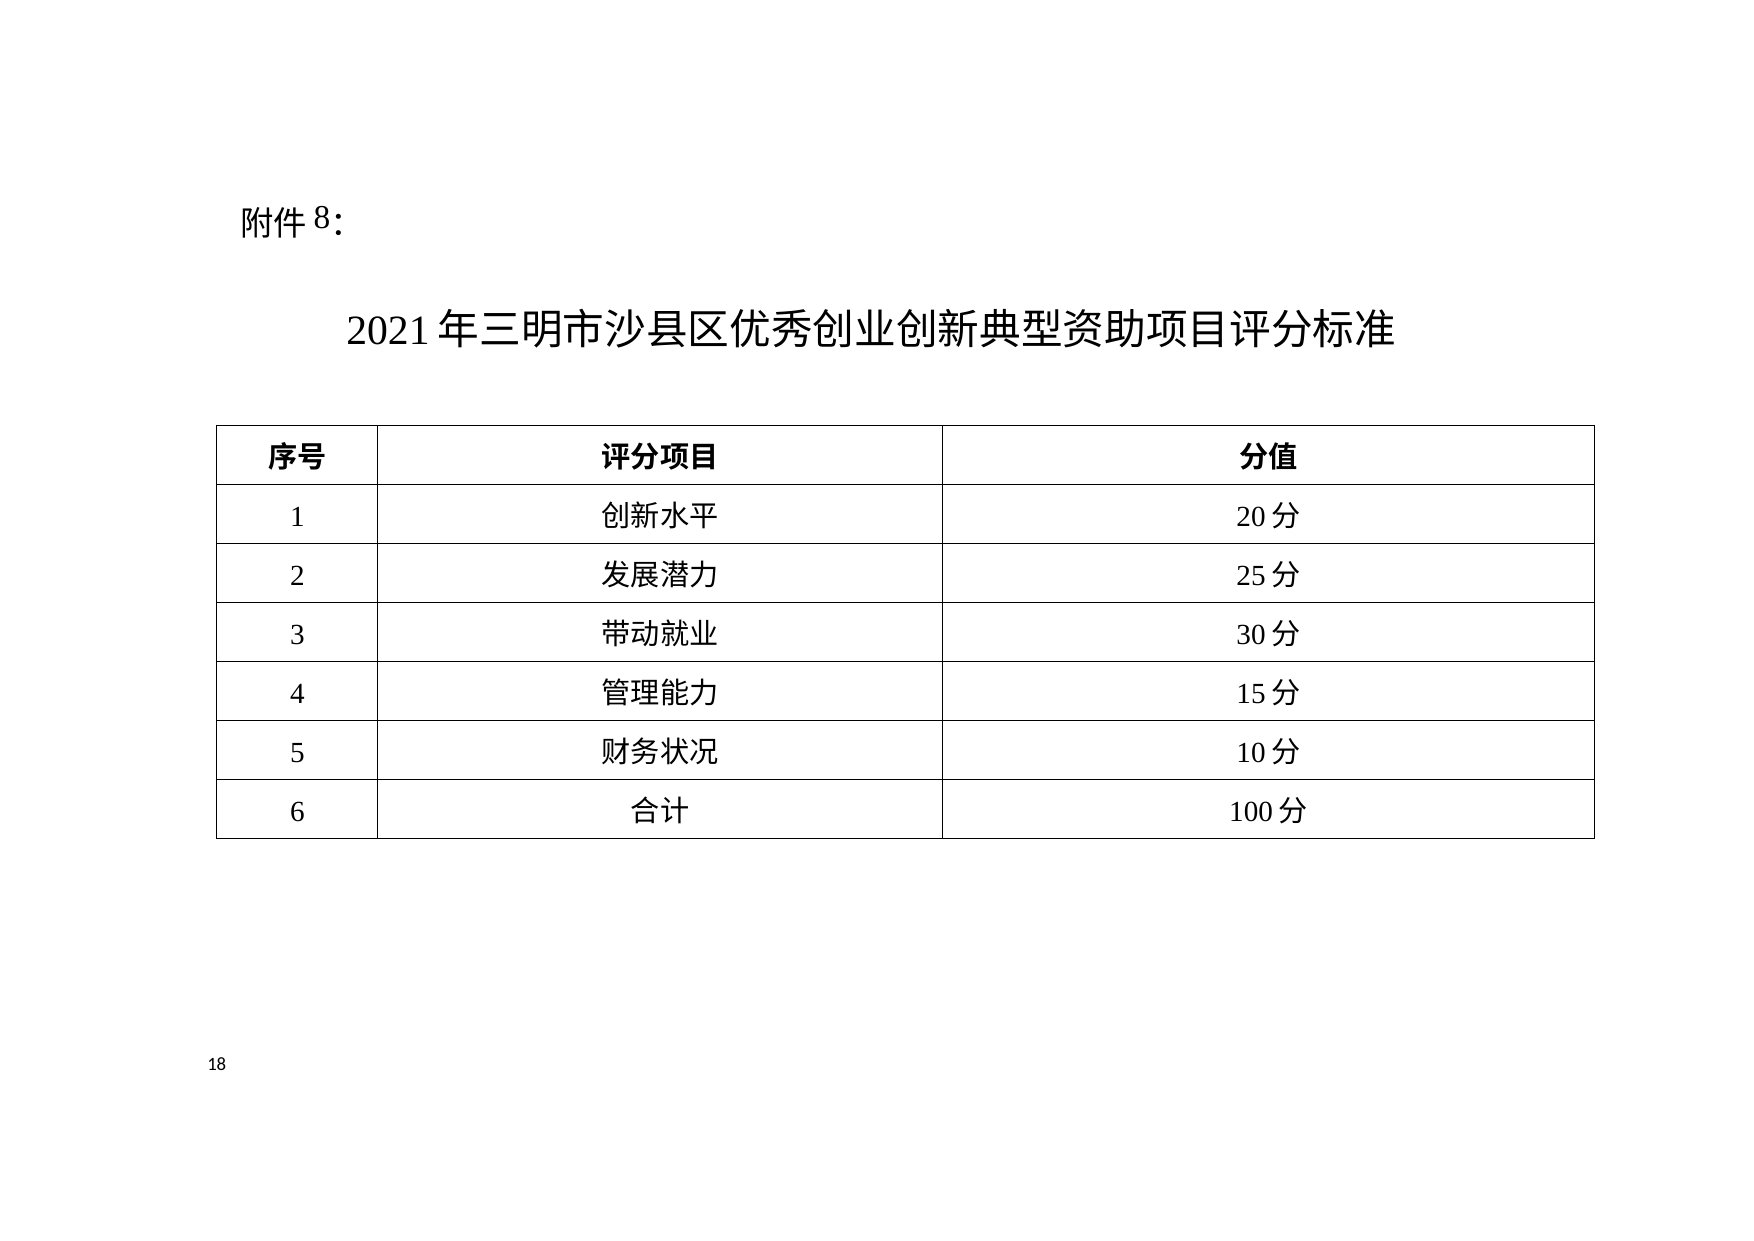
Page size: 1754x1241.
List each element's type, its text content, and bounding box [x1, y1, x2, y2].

table_cell 发展潜力 [378, 544, 942, 602]
text 2021年三明市沙县区优秀创业创新典型资助项目评分标准 [207, 298, 1535, 356]
table_cell 20分 [943, 485, 1594, 543]
table_cell 管理能力 [378, 662, 942, 720]
table_cell 2 [217, 544, 377, 602]
table_cell 创新水平 [378, 485, 942, 543]
table_header 评分项目 [378, 426, 942, 483]
table_cell 100分 [943, 780, 1594, 838]
table_header 分值 [943, 426, 1594, 483]
table_cell 1 [217, 485, 377, 543]
table_cell 3 [217, 603, 377, 661]
table_cell 5 [217, 721, 377, 779]
text 附件8： [207, 197, 1535, 234]
table_cell 财务状况 [378, 721, 942, 779]
table_cell 10分 [943, 721, 1594, 779]
table_cell 25分 [943, 544, 1594, 602]
table_cell 6 [217, 780, 377, 838]
table_cell 15分 [943, 662, 1594, 720]
table_cell 带动就业 [378, 603, 942, 661]
table_cell 30分 [943, 603, 1594, 661]
table_header 序号 [217, 426, 377, 483]
table_cell 4 [217, 662, 377, 720]
table_cell 合计 [378, 780, 942, 838]
